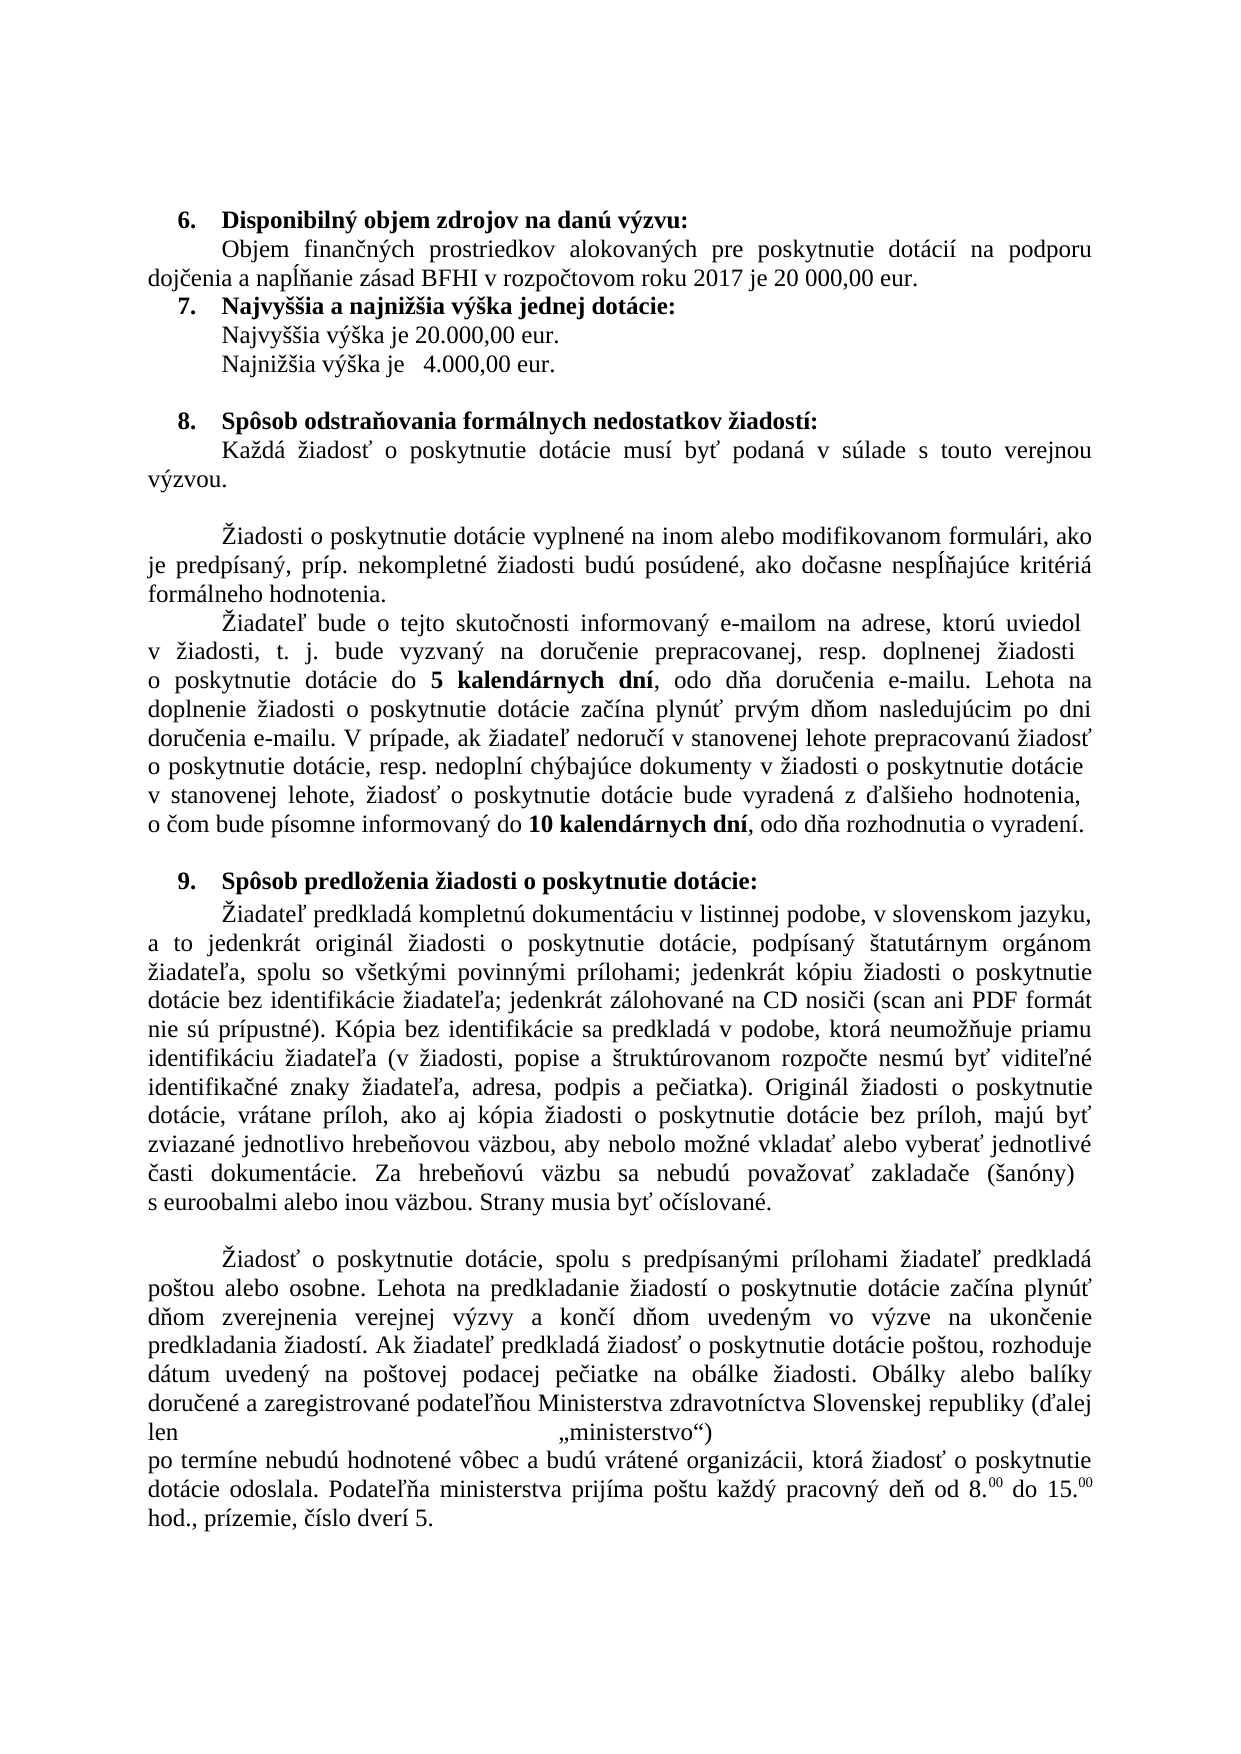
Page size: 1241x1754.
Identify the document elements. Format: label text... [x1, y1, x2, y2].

text Žiadosť o poskytnutie dotácie, spolu s predpísanými prílohami žiadateľ predkladá poštou alebo osobne. Lehota na predkladanie žiadostí o poskytnutie dotácie začína plynúť dňom zverejnenia verejnej výzvy a končí dňom uvedeným vo výzve na ukončenie predkladania žiadostí. Ak žiadateľ predkladá žiadosť o poskytnutie dotácie poštou, rozhoduje dátum uvedený na poštovej podacej pečiatke na obálke žiadosti. Obálky alebo balíky doručené a zaregistrované podateľňou Ministerstva zdravotníctva Slovenskej republiky (ďalej len „ministerstvo“) po termíne nebudú hodnotené vôbec a budú vrátené organizácii, ktorá žiadosť o poskytnutie dotácie odoslala. Podateľňa ministerstva prijíma poštu každý pracovný deň od 8.00 do 15.00 hod., prízemie, číslo dverí 5. [148, 1244, 1093, 1532]
text Objem finančných prostriedkov alokovaných pre poskytnutie dotácií na podporu dojčenia a napĺňanie zásad BFHI v rozpočtovom roku 2017 je 20 000,00 eur. [148, 234, 1093, 291]
text Žiadosti o poskytnutie dotácie vyplnené na inom alebo modifikovanom formulári, ako je predpísaný, príp. nekompletné žiadosti budú posúdené, ako dočasne nespĺňajúce kritériá formálneho hodnotenia. [148, 521, 1093, 608]
list Najvyššia a najnižšia výška jednej dotácie: [177, 291, 1093, 320]
text Každá žiadosť o poskytnutie dotácie musí byť podaná v súlade s touto verejnou výzvou. [148, 435, 1093, 493]
list Disponibilný objem zdrojov na danú výzvu: [177, 205, 1093, 234]
text Najnižšia výška je 4.000,00 eur. [148, 349, 1093, 378]
text Žiadateľ predkladá kompletnú dokumentáciu v listinnej podobe, v slovenskom jazyku, a to jedenkrát originál žiadosti o poskytnutie dotácie, podpísaný štatutárnym orgánom žiadateľa, spolu so všetkými povinnými prílohami; jedenkrát kópiu žiadosti o poskytnutie dotácie bez identifikácie žiadateľa; jedenkrát zálohované na CD nosiči (scan ani PDF formát nie sú prípustné). Kópia bez identifikácie sa predkladá v podobe, ktorá neumožňuje priamu identifikáciu žiadateľa (v žiadosti, popise a štruktúrovanom rozpočte nesmú byť viditeľné identifikačné znaky žiadateľa, adresa, podpis a pečiatka). Originál žiadosti o poskytnutie dotácie, vrátane príloh, ako aj kópia žiadosti o poskytnutie dotácie bez príloh, majú byť zviazané jednotlivo hrebeňovou väzbou, aby nebolo možné vkladať alebo vyberať jednotlivé časti dokumentácie. Za hrebeňovú väzbu sa nebudú považovať zakladače (šanóny) s euroobalmi alebo inou väzbou. Strany musia byť očíslované. [148, 899, 1093, 1216]
text Najvyššia výška je 20.000,00 eur. [148, 320, 1093, 349]
list Spôsob odstraňovania formálnych nedostatkov žiadostí: [177, 406, 1093, 435]
text Žiadateľ bude o tejto skutočnosti informovaný e-mailom na adrese, ktorú uviedol v žiadosti, t. j. bude vyzvaný na doručenie prepracovanej, resp. doplnenej žiadosti o poskytnutie dotácie do 5 kalendárnych dní, odo dňa doručenia e-mailu. Lehota na doplnenie žiadosti o poskytnutie dotácie začína plynúť prvým dňom nasledujúcim po dni doručenia e-mailu. V prípade, ak žiadateľ nedoručí v stanovenej lehote prepracovanú žiadosť o poskytnutie dotácie, resp. nedoplní chýbajúce dokumenty v žiadosti o poskytnutie dotácie v stanovenej lehote, žiadosť o poskytnutie dotácie bude vyradená z ďalšieho hodnotenia, o čom bude písomne informovaný do 10 kalendárnych dní, odo dňa rozhodnutia o vyradení. [148, 608, 1093, 838]
list Spôsob predloženia žiadosti o poskytnutie dotácie: [177, 866, 1093, 895]
